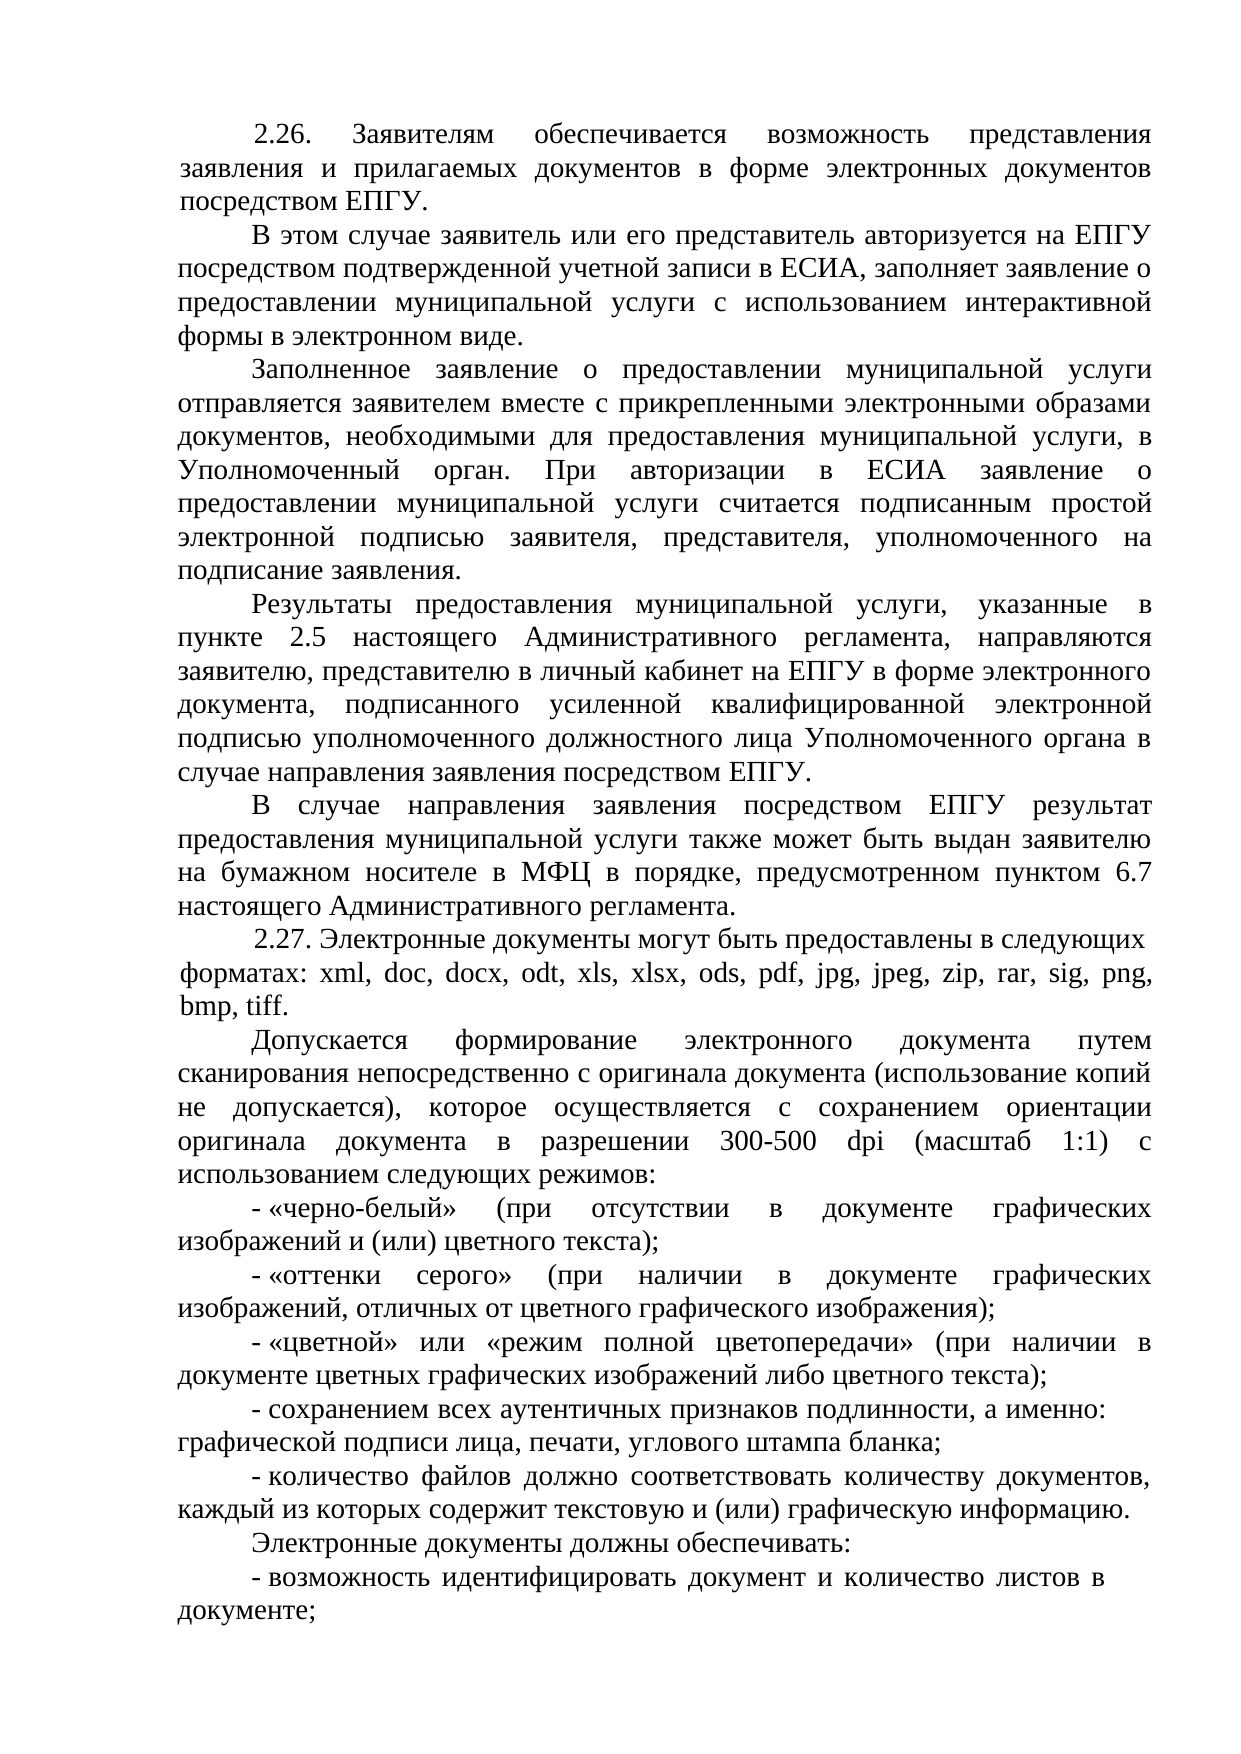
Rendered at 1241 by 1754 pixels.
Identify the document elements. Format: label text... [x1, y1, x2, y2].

list «черно-белый» (при отсутствии в документе графических изображений и (или) цветного текста); [177, 1190, 1152, 1257]
text В этом случае заявитель или его представитель авторизуется на ЕПГУ посредством подтвержденной учетной записи в ЕСИА, заполняет заявление о предоставлении муниципальной услуги с использованием интерактивной формы в электронном виде. [177, 217, 1152, 351]
text 2.27. Электронные документы могут быть предоставлены в следующих форматах: xml, doc, docx, odt, xls, xlsx, ods, pdf, jpg, jpeg, zip, rar, sig, png, bmp, tiff. [179, 921, 1180, 1022]
text Заполненное заявление о предоставлении муниципальной услуги отправляется заявителем вместе с прикрепленными электронными образами документов, необходимыми для предоставления муниципальной услуги, в Уполномоченный орган. При авторизации в ЕСИА заявление о предоставлении муниципальной услуги считается подписанным простой электронной подписью заявителя, представителя, уполномоченного на подписание заявления. [177, 351, 1152, 586]
text Результаты предоставления муниципальной услуги, указанные в пункте 2.5 настоящего Административного регламента, направляются заявителю, представителю в личный кабинет на ЕПГУ в форме электронного документа, подписанного усиленной квалифицированной электронной подписью уполномоченного должностного лица Уполномоченного органа в случае направления заявления посредством ЕПГУ. [177, 586, 1152, 787]
text Допускается формирование электронного документа путем сканирования непосредственно с оригинала документа (использование копий не допускается), которое осуществляется с сохранением ориентации оригинала документа в разрешении 300-500 dpi (масштаб 1:1) с использованием следующих режимов: [177, 1022, 1152, 1190]
text В случае направления заявления посредством ЕПГУ результат предоставления муниципальной услуги также может быть выдан заявителю на бумажном носителе в МФЦ в порядке, предусмотренном пунктом 6.7 настоящего Административного регламента. [177, 787, 1152, 921]
list «цветной» или «режим полной цветопередачи» (при наличии в документе цветных графических изображений либо цветного текста); [177, 1324, 1152, 1391]
list возможность идентифицировать документ и количество листов в документе; [177, 1559, 1152, 1626]
list количество файлов должно соответствовать количеству документов, каждый из которых содержит текстовую и (или) графическую информацию. [177, 1458, 1152, 1525]
text 2.26. Заявителям обеспечивается возможность представления заявления и прилагаемых документов в форме электронных документов посредством ЕПГУ. [179, 116, 1152, 217]
list сохранением всех аутентичных признаков подлинности, а именно: графической подписи лица, печати, углового штампа бланка; [177, 1391, 1152, 1458]
text Электронные документы должны обеспечивать: [251, 1525, 1180, 1559]
list «оттенки серого» (при наличии в документе графических изображений, отличных от цветного графического изображения); [177, 1257, 1152, 1324]
